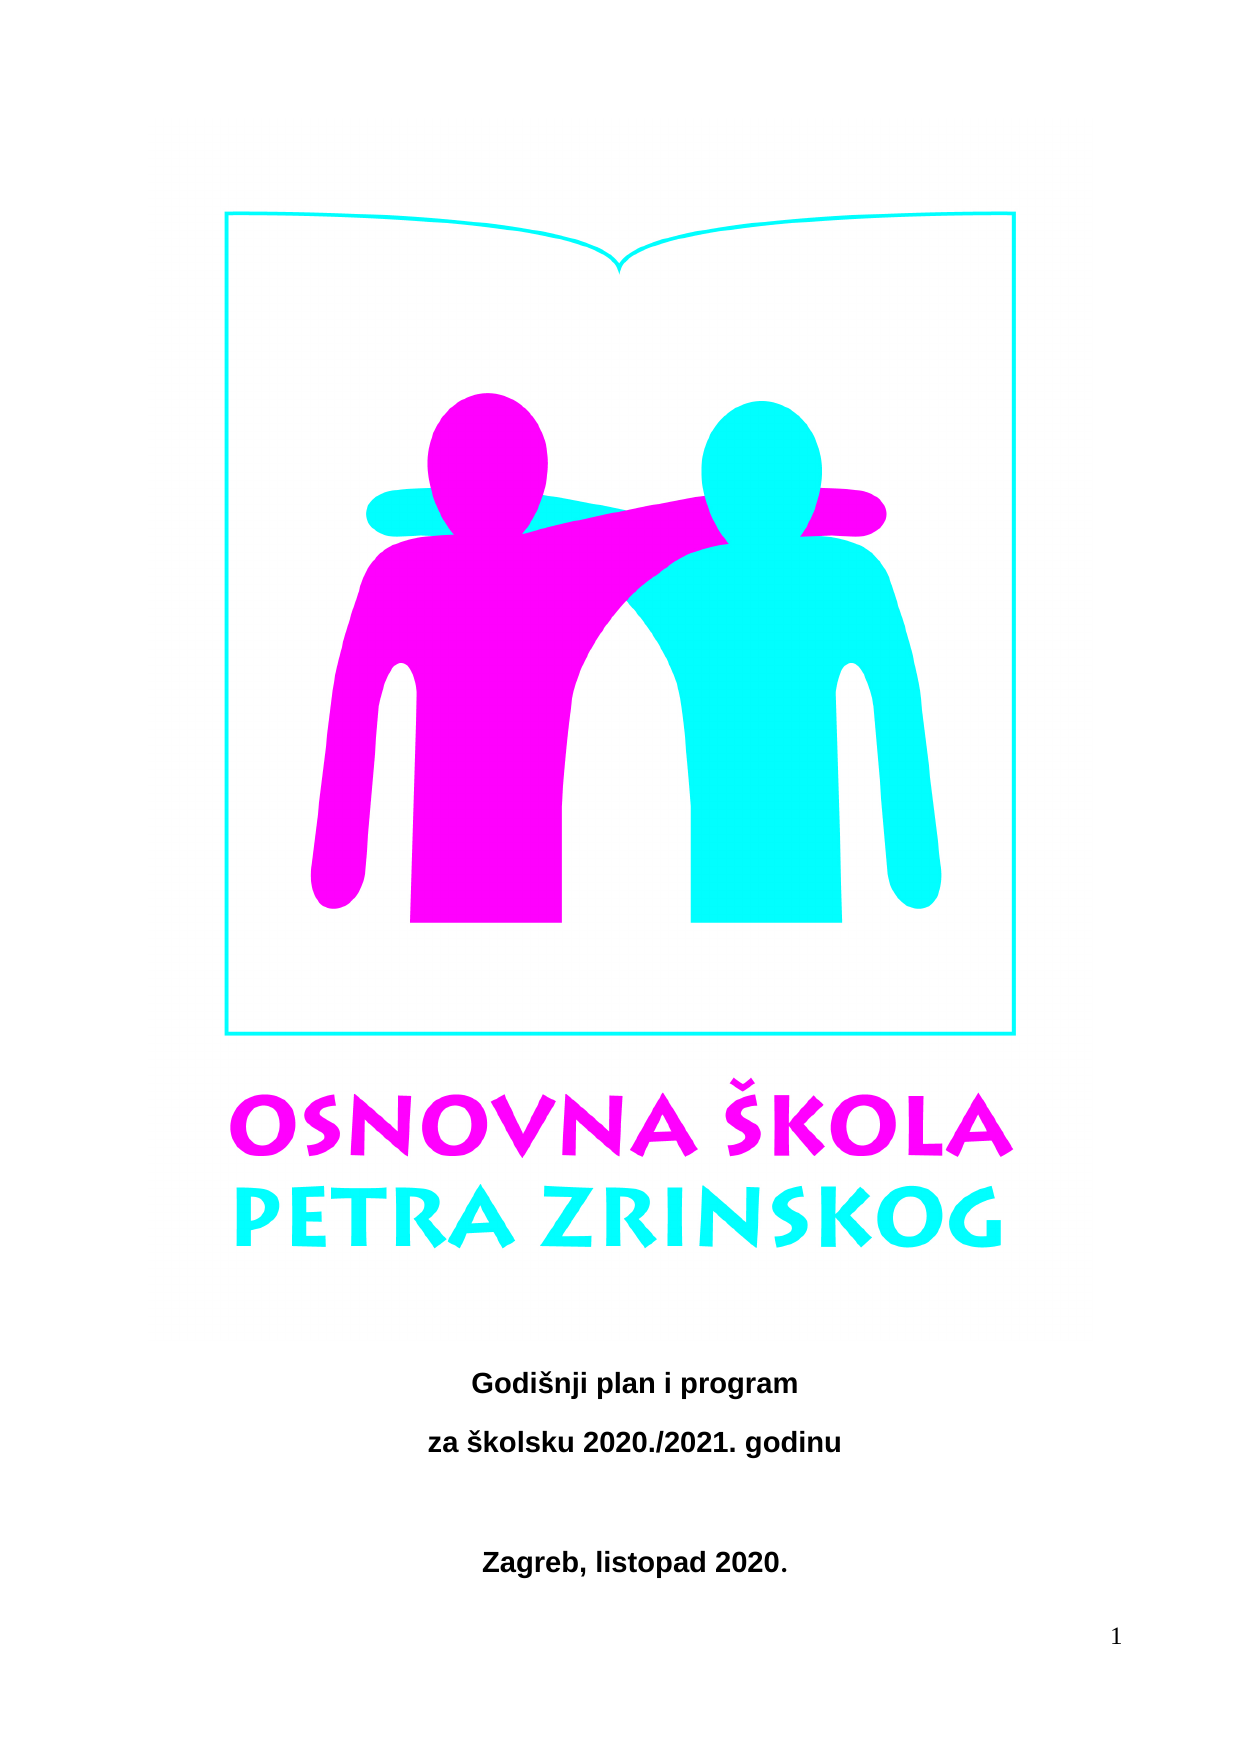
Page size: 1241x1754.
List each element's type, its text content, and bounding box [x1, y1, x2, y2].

text Godišnji plan i program [148, 1366, 1122, 1399]
text za školsku 2020./2021. godinu [148, 1425, 1122, 1459]
text Zagreb, listopad 2020. [148, 1544, 1122, 1579]
picture [147, 118, 1093, 1341]
